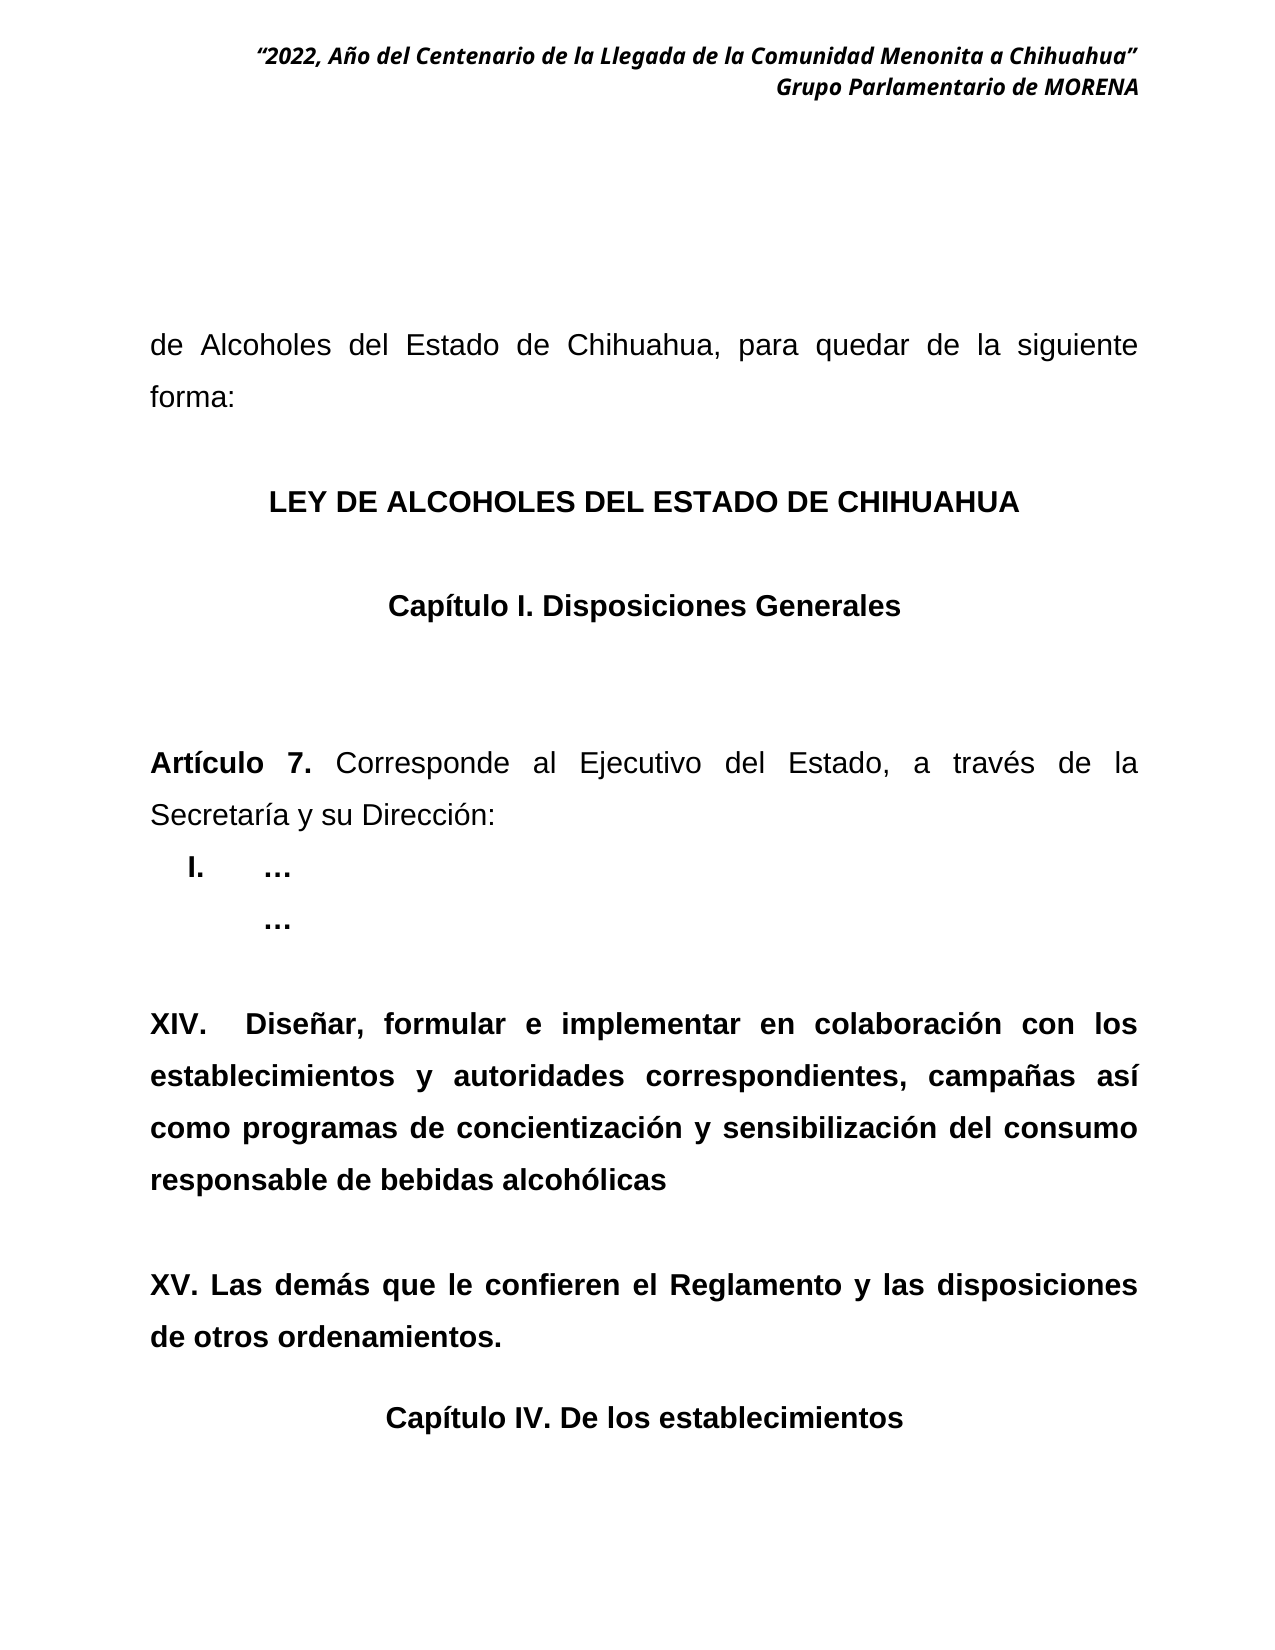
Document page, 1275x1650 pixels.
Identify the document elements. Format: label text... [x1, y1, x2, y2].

text Capítulo IV. De los establecimientos [150, 1400, 1139, 1435]
text Artículo 7. Corresponde al Ejecutivo del Estado, a través de la Secretaría y su Dirección: [150, 745, 1139, 832]
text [150, 327, 1139, 414]
text XV. Las demás que le confieren el Reglamento y las disposiciones de otros ordenamientos. [150, 1267, 1139, 1353]
list … [187, 849, 1139, 884]
list … [262, 901, 1139, 936]
text LEY DE ALCOHOLES DEL ESTADO DE CHIHUAHUA [150, 484, 1139, 518]
text Capítulo I. Disposiciones Generales [150, 588, 1139, 623]
text XIV. Diseñar, formular e implementar en colaboración con los establecimientos y autoridades correspondientes, campañas así como programas de concientización y sensibilización del consumo responsable de bebidas alcohólicas [150, 1006, 1139, 1197]
